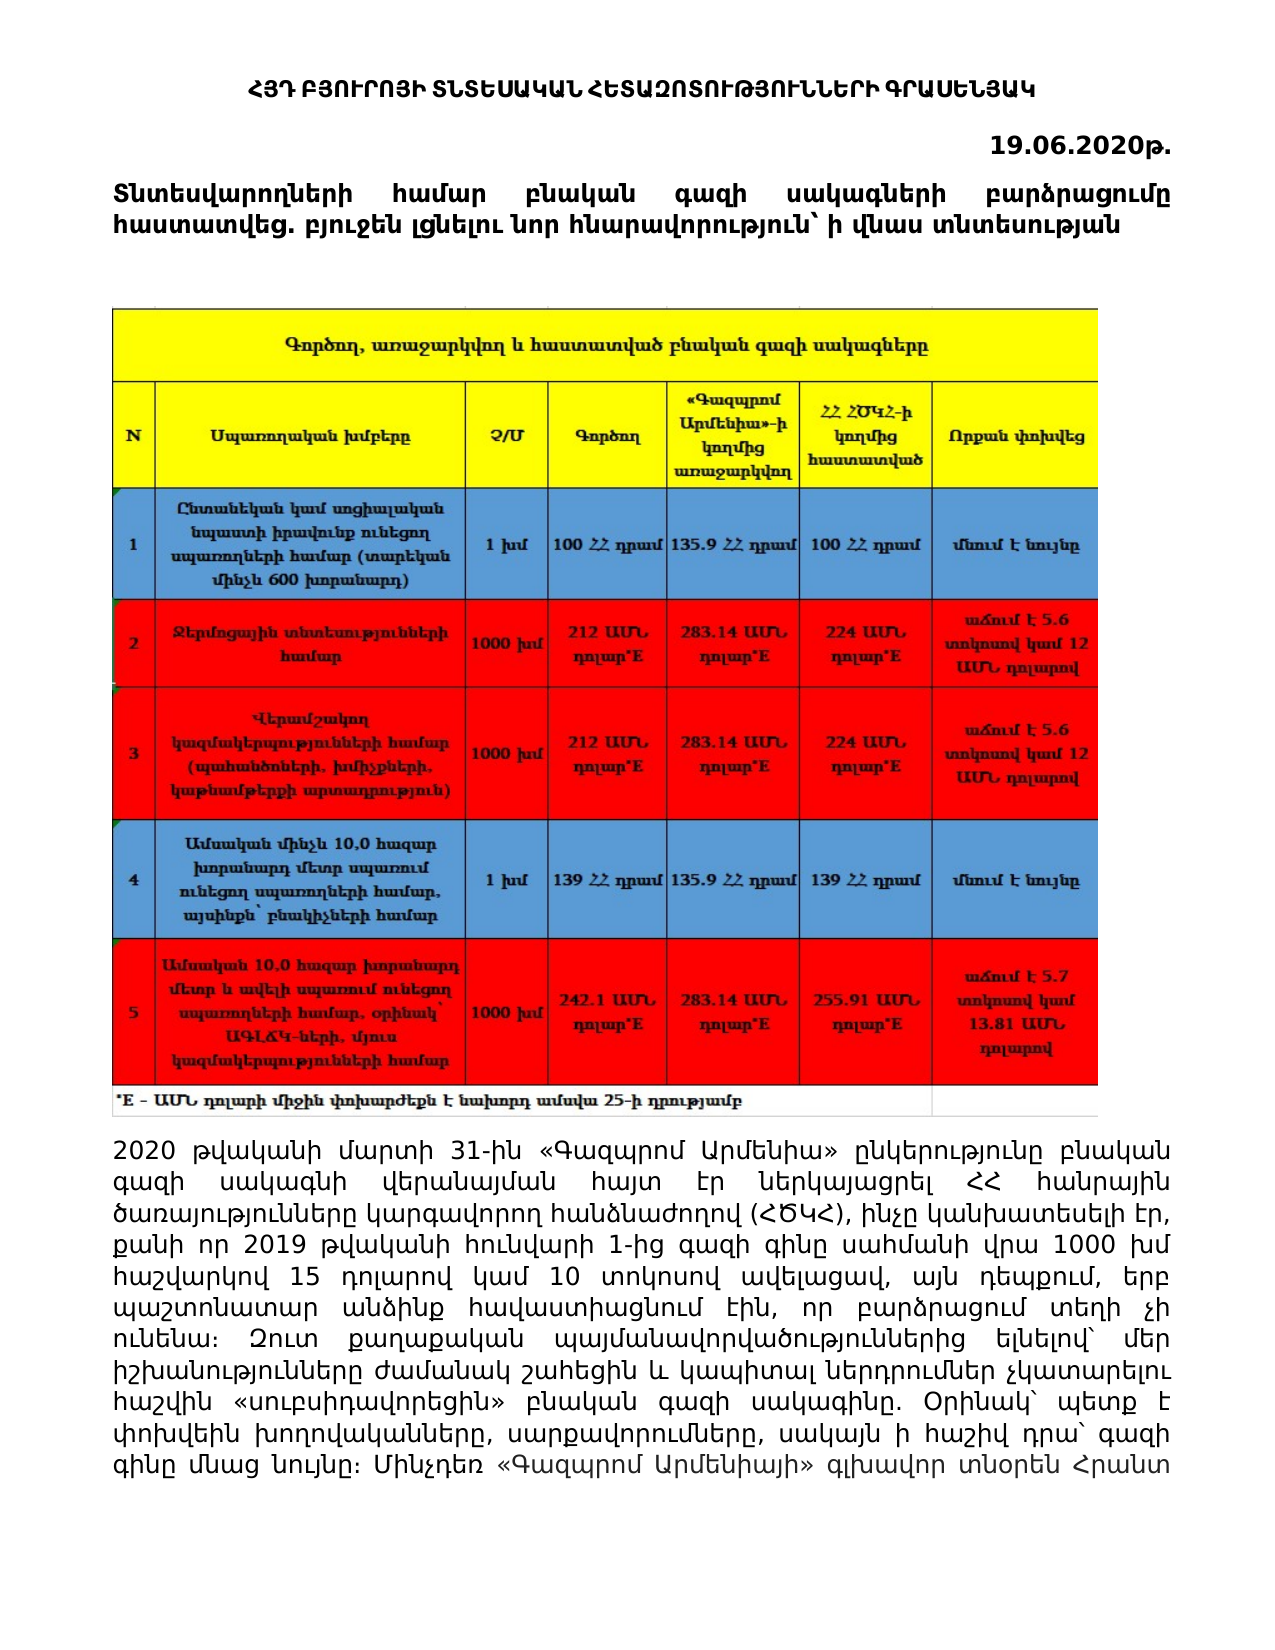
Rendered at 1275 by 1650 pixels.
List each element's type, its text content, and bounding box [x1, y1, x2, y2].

text 19․06․2020թ․ [112, 131, 1172, 160]
text Տնտեսվարողների համար բնական գազի սակագների բարձրացումը հաստատվեց. բյուջեն լցնելու նոր հնարավորություն՝ ի վնաս տնտեսության [112, 179, 1172, 240]
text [112, 1136, 1172, 1479]
picture [112, 306, 1098, 1117]
